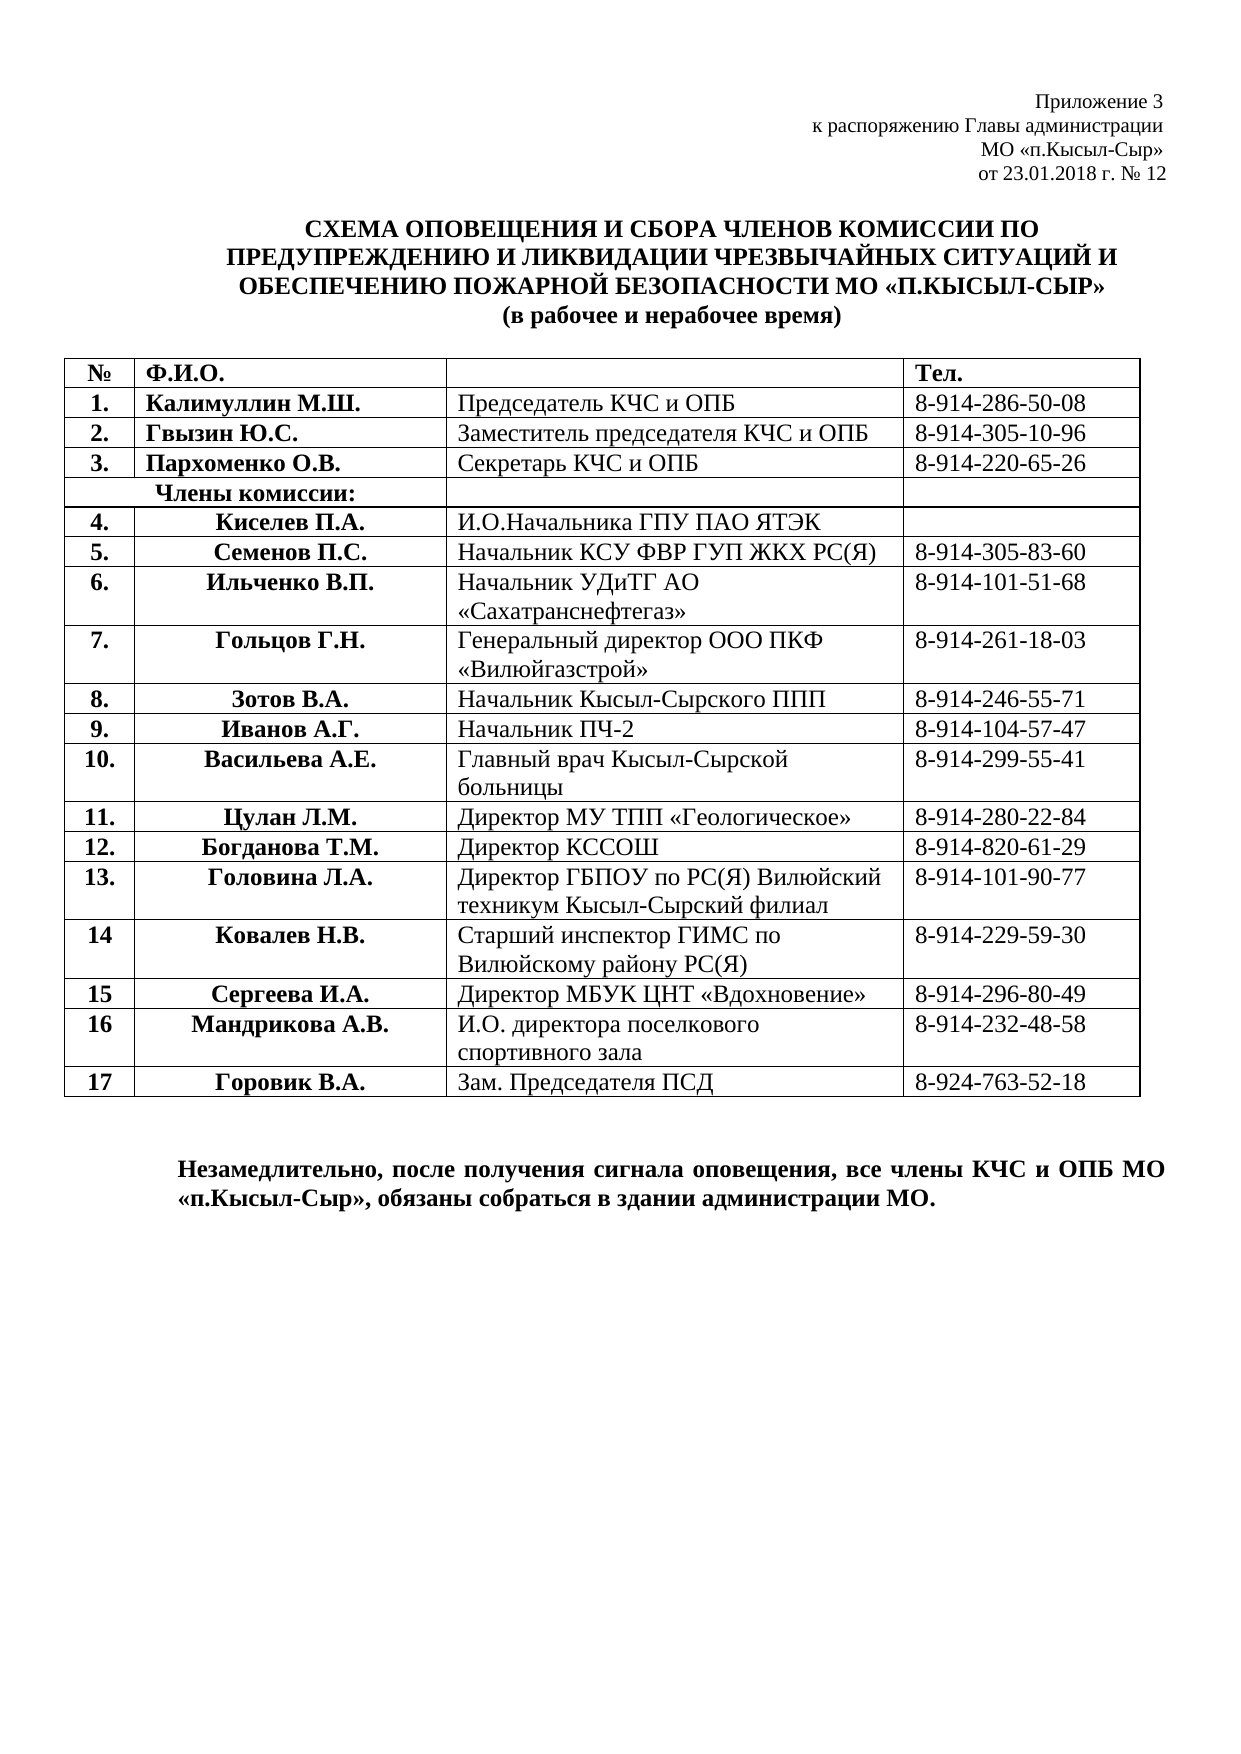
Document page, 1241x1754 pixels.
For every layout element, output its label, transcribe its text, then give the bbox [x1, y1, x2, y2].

table_cell [447, 478, 903, 506]
table_cell 13. [65, 862, 134, 919]
table_cell 11. [65, 802, 134, 831]
text к распоряжению Главы администрации [177, 113, 1163, 137]
table_cell Заместитель председателя КЧС и ОПБ [447, 418, 903, 447]
table_cell Ковалев Н.В. [135, 920, 446, 978]
table_cell Гольцов Г.Н. [135, 626, 446, 683]
table_cell 1. [65, 388, 134, 417]
table_cell 8-914-246-55-71 [904, 684, 1139, 713]
table_header [447, 359, 903, 387]
table_header № [65, 359, 134, 387]
table_cell 8-914-820-61-29 [904, 832, 1139, 861]
table_cell Иванов А.Г. [135, 714, 446, 743]
table_cell 8-924-763-52-18 [904, 1067, 1139, 1096]
table_cell Начальник УДиТГ АО «Сахатранснефтегаз» [447, 567, 903, 624]
text Приложение 3 [177, 89, 1163, 113]
table_cell Ильченко В.П. [135, 567, 446, 624]
table_cell 8-914-296-80-49 [904, 979, 1139, 1008]
table_cell Директор МУ ТПП «Геологическое» [447, 802, 903, 831]
table_cell Горовик В.А. [135, 1067, 446, 1096]
table_cell Цулан Л.М. [135, 802, 446, 831]
table_cell Старший инспектор ГИМС по Вилюйскому району РС(Я) [447, 920, 903, 978]
text от 23.01.2018 г. № 12 [177, 161, 1167, 185]
table_cell 3. [65, 448, 134, 477]
table_cell Головина Л.А. [135, 862, 446, 919]
table_cell 10. [65, 744, 134, 801]
table_cell 8-914-101-90-77 [904, 862, 1139, 919]
table_cell Начальник ПЧ-2 [447, 714, 903, 743]
table_cell 15 [65, 979, 134, 1008]
table_cell 2. [65, 418, 134, 447]
table_cell 8-914-286-50-08 [904, 388, 1139, 417]
table_cell Киселев П.А. [135, 508, 446, 536]
table_cell 8-914-220-65-26 [904, 448, 1139, 477]
table_cell 7. [65, 626, 134, 683]
table_cell Директор ГБПОУ по РС(Я) Вилюйский техникум Кысыл-Сырский филиал [447, 862, 903, 919]
table_cell И.О.Начальника ГПУ ПАО ЯТЭК [447, 508, 903, 536]
table_cell Богданова Т.М. [135, 832, 446, 861]
table_cell 8-914-101-51-68 [904, 567, 1139, 624]
table_cell Зам. Председателя ПСД [447, 1067, 903, 1096]
table_cell Начальник Кысыл-Сырского ППП [447, 684, 903, 713]
table_cell 8-914-299-55-41 [904, 744, 1139, 801]
table_cell 4. [65, 508, 134, 536]
table_cell Семенов П.С. [135, 537, 446, 566]
table_cell 8-914-232-48-58 [904, 1009, 1139, 1066]
table_cell Зотов В.А. [135, 684, 446, 713]
table_cell 8-914-261-18-03 [904, 626, 1139, 683]
table_cell 8-914-305-10-96 [904, 418, 1139, 447]
table_cell Генеральный директор ООО ПКФ «Вилюйгазстрой» [447, 626, 903, 683]
table_cell 9. [65, 714, 134, 743]
table_cell 5. [65, 537, 134, 566]
table_cell Сергеева И.А. [135, 979, 446, 1008]
table_cell 17 [65, 1067, 134, 1096]
text Незамедлительно, после получения сигнала оповещения, все члены КЧС и ОПБ МО «п.Кысыл-Сыр», обязаны собраться в здании администрации МО. [177, 1154, 1167, 1212]
table_cell Секретарь КЧС и ОПБ [447, 448, 903, 477]
table_cell Пархоменко О.В. [135, 448, 446, 477]
text МО «п.Кысыл-Сыр» [177, 137, 1163, 161]
table_cell И.О. директора поселкового спортивного зала [447, 1009, 903, 1066]
table_cell Калимуллин М.Ш. [135, 388, 446, 417]
text (в рабочее и нерабочее время) [177, 300, 1167, 329]
table_cell 8-914-305-83-60 [904, 537, 1139, 566]
table_cell Главный врач Кысыл-Сырской больницы [447, 744, 903, 801]
table_cell 6. [65, 567, 134, 624]
table_cell Мандрикова А.В. [135, 1009, 446, 1066]
table_cell 12. [65, 832, 134, 861]
table_cell Председатель КЧС и ОПБ [447, 388, 903, 417]
table_cell [904, 508, 1139, 536]
table_header Ф.И.О. [135, 359, 446, 387]
table_cell 8. [65, 684, 134, 713]
table_cell 14 [65, 920, 134, 978]
table_cell Члены комиссии: [65, 478, 446, 506]
table_cell Начальник КСУ ФВР ГУП ЖКХ РС(Я) [447, 537, 903, 566]
table_cell 16 [65, 1009, 134, 1066]
table_cell 8-914-104-57-47 [904, 714, 1139, 743]
table_cell 8-914-280-22-84 [904, 802, 1139, 831]
table_cell Гвызин Ю.С. [135, 418, 446, 447]
table_cell Директор КССОШ [447, 832, 903, 861]
table_cell 8-914-229-59-30 [904, 920, 1139, 978]
text СХЕМА ОПОВЕЩЕНИЯ И СБОРА ЧЛЕНОВ КОМИССИИ ПО ПРЕДУПРЕЖДЕНИЮ И ЛИКВИДАЦИИ ЧРЕЗВЫЧАЙНЫХ СИТУАЦИЙ И ОБЕСПЕЧЕНИЮ ПОЖАРНОЙ БЕЗОПАСНОСТИ МО «П.КЫСЫЛ-СЫР» [177, 214, 1167, 300]
table_header Тел. [904, 359, 1139, 387]
table_cell [904, 478, 1139, 506]
table_cell Директор МБУК ЦНТ «Вдохновение» [447, 979, 903, 1008]
table_cell Васильева А.Е. [135, 744, 446, 801]
